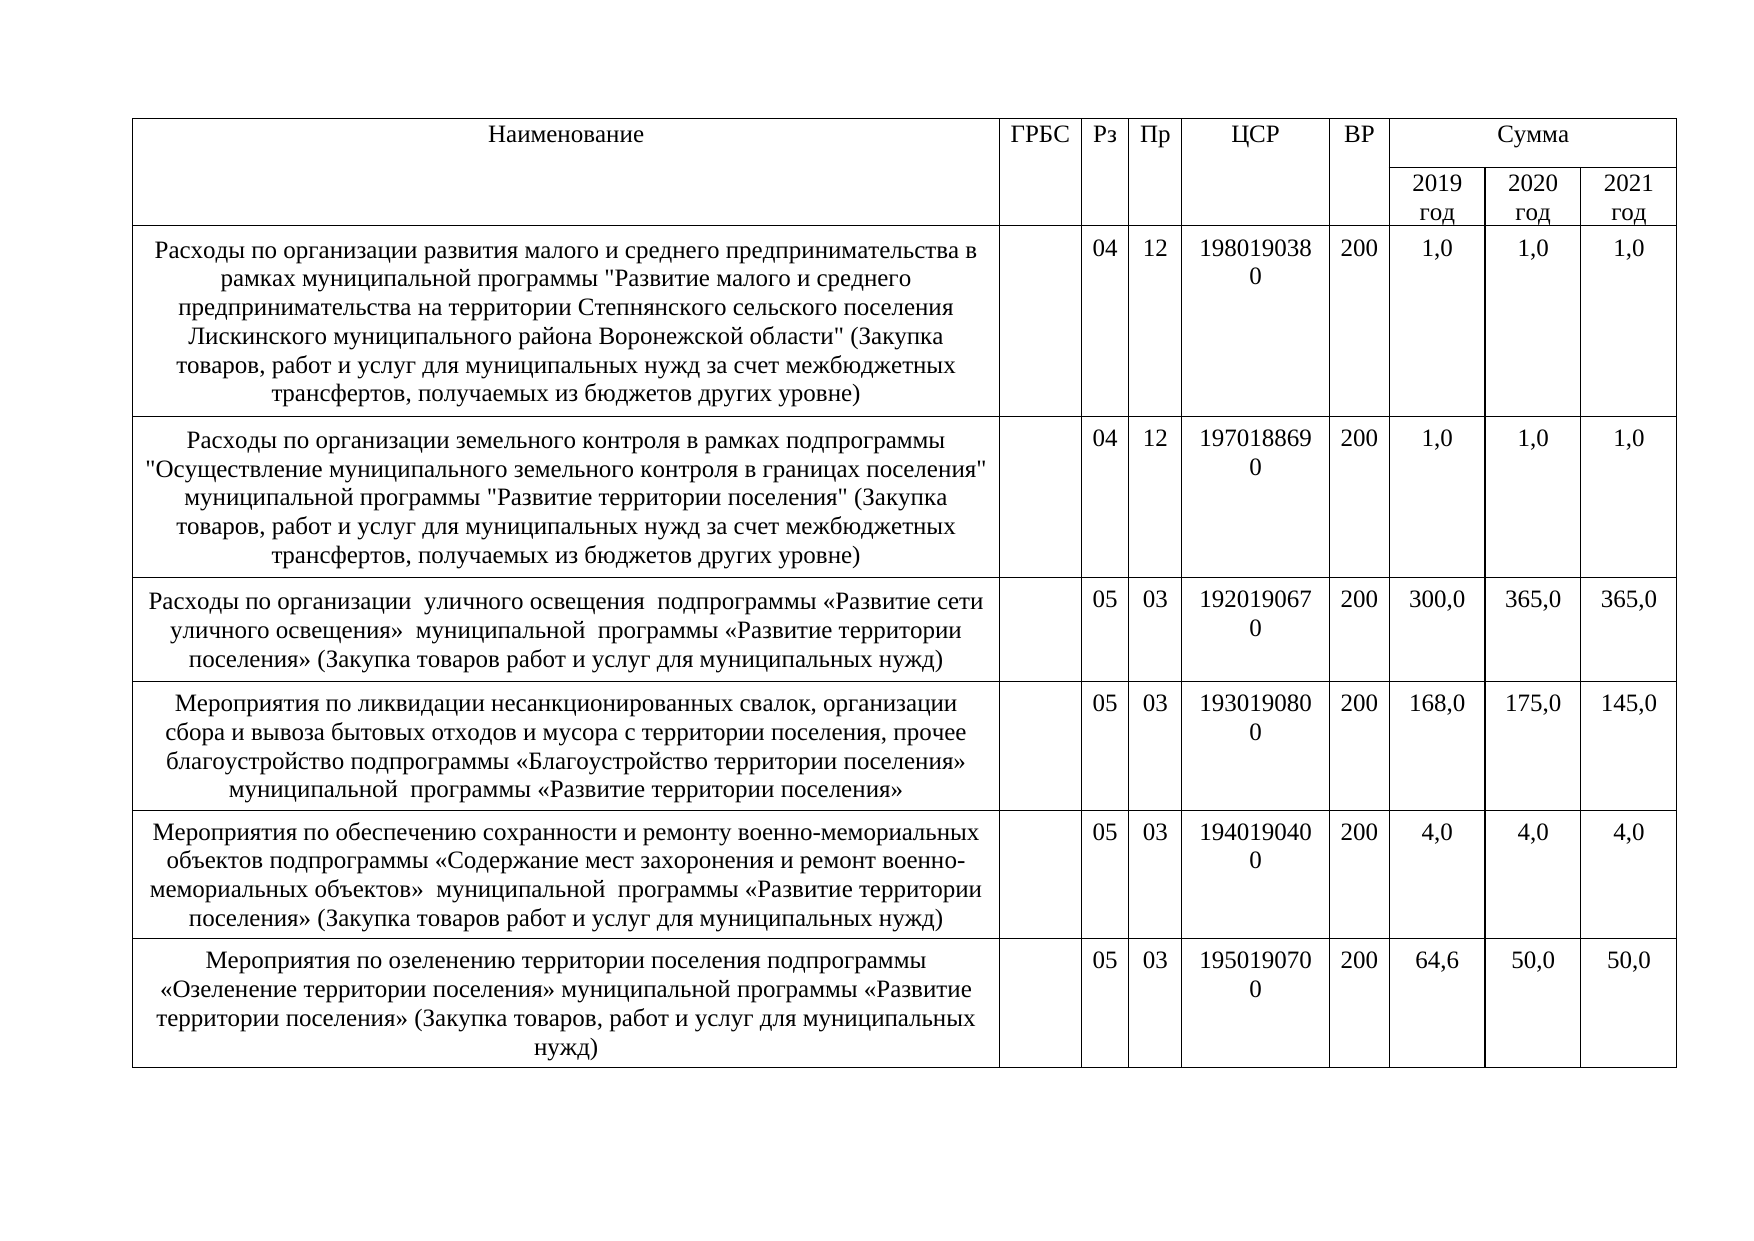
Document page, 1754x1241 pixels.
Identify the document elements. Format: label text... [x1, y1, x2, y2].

table_cell 4,0 [1581, 811, 1676, 938]
table_cell 1,0 [1486, 417, 1580, 577]
table_cell 03 [1129, 811, 1181, 938]
table_cell [1000, 417, 1081, 577]
table_cell 365,0 [1581, 578, 1676, 681]
table_cell 200 [1330, 811, 1389, 938]
table_cell 04 [1082, 226, 1128, 416]
table_cell 50,0 [1486, 939, 1580, 1067]
table_header ВР [1330, 119, 1389, 225]
table_cell 05 [1082, 939, 1128, 1067]
table_header ГРБС [1000, 119, 1081, 225]
table_cell 1,0 [1486, 226, 1580, 416]
table_cell 200 [1330, 578, 1389, 681]
table_cell 1,0 [1390, 226, 1484, 416]
table_cell [1000, 939, 1081, 1067]
table_cell 64,6 [1390, 939, 1484, 1067]
table_cell 2021 год [1581, 168, 1676, 225]
table_header Рз [1082, 119, 1128, 225]
table_cell 4,0 [1390, 811, 1484, 938]
table_cell [1000, 811, 1081, 938]
table_cell 05 [1082, 682, 1128, 809]
table_cell 300,0 [1390, 578, 1484, 681]
table_cell 2019 год [1390, 168, 1484, 225]
table_header Пр [1129, 119, 1181, 225]
table_header ЦСР [1182, 119, 1329, 225]
table_cell [1000, 578, 1081, 681]
table_cell 50,0 [1581, 939, 1676, 1067]
table_cell 365,0 [1486, 578, 1580, 681]
table_cell 03 [1129, 578, 1181, 681]
table_cell Мероприятия по озеленению территории поселения подпрограммы «Озеленение территории поселения» муниципальной программы «Развитие территории поселения» (Закупка товаров, работ и услуг для муниципальных нужд) [133, 939, 999, 1067]
table_cell 200 [1330, 417, 1389, 577]
table_cell Расходы по организации уличного освещения подпрограммы «Развитие сети уличного освещения» муниципальной программы «Развитие территории поселения» (Закупка товаров работ и услуг для муниципальных нужд) [133, 578, 999, 681]
table_cell 05 [1082, 811, 1128, 938]
table_header Наименование [133, 119, 999, 225]
table_cell [1000, 226, 1081, 416]
table_cell 200 [1330, 682, 1389, 809]
table_cell 145,0 [1581, 682, 1676, 809]
table_header Сумма [1390, 119, 1676, 167]
table_cell Мероприятия по ликвидации несанкционированных свалок, организации сбора и вывоза бытовых отходов и мусора с территории поселения, прочее благоустройство подпрограммы «Благоустройство территории поселения» муниципальной программы «Развитие территории поселения» [133, 682, 999, 809]
table_cell 1920190670 [1182, 578, 1329, 681]
table_cell Расходы по организации земельного контроля в рамках подпрограммы "Осуществление муниципального земельного контроля в границах поселения" муниципальной программы "Развитие территории поселения" (Закупка товаров, работ и услуг для муниципальных нужд за счет межбюджетных трансфертов, получаемых из бюджетов других уровне) [133, 417, 999, 577]
table_cell 4,0 [1486, 811, 1580, 938]
table_cell 03 [1129, 939, 1181, 1067]
table_cell [1000, 682, 1081, 809]
table_cell 1,0 [1390, 417, 1484, 577]
table_cell 1970188690 [1182, 417, 1329, 577]
table_cell 200 [1330, 226, 1389, 416]
table_cell 168,0 [1390, 682, 1484, 809]
table_cell 1,0 [1581, 226, 1676, 416]
table_cell 12 [1129, 226, 1181, 416]
table_cell Расходы по организации развития малого и среднего предпринимательства в рамках муниципальной программы "Развитие малого и среднего предпринимательства на территории Степнянского сельского поселения Лискинского муниципального района Воронежской области" (Закупка товаров, работ и услуг для муниципальных нужд за счет межбюджетных трансфертов, получаемых из бюджетов других уровне) [133, 226, 999, 416]
table_cell Мероприятия по обеспечению сохранности и ремонту военно-мемориальных объектов подпрограммы «Содержание мест захоронения и ремонт военно-мемориальных объектов» муниципальной программы «Развитие территории поселения» (Закупка товаров работ и услуг для муниципальных нужд) [133, 811, 999, 938]
table_cell 04 [1082, 417, 1128, 577]
table_cell 1940190400 [1182, 811, 1329, 938]
table_cell 1,0 [1581, 417, 1676, 577]
table_cell 2020 год [1486, 168, 1580, 225]
table_cell 05 [1082, 578, 1128, 681]
table_cell 175,0 [1486, 682, 1580, 809]
table_cell 12 [1129, 417, 1181, 577]
table_cell 1950190700 [1182, 939, 1329, 1067]
table_cell 200 [1330, 939, 1389, 1067]
table_cell 1930190800 [1182, 682, 1329, 809]
table_cell 03 [1129, 682, 1181, 809]
table_cell 1980190380 [1182, 226, 1329, 416]
